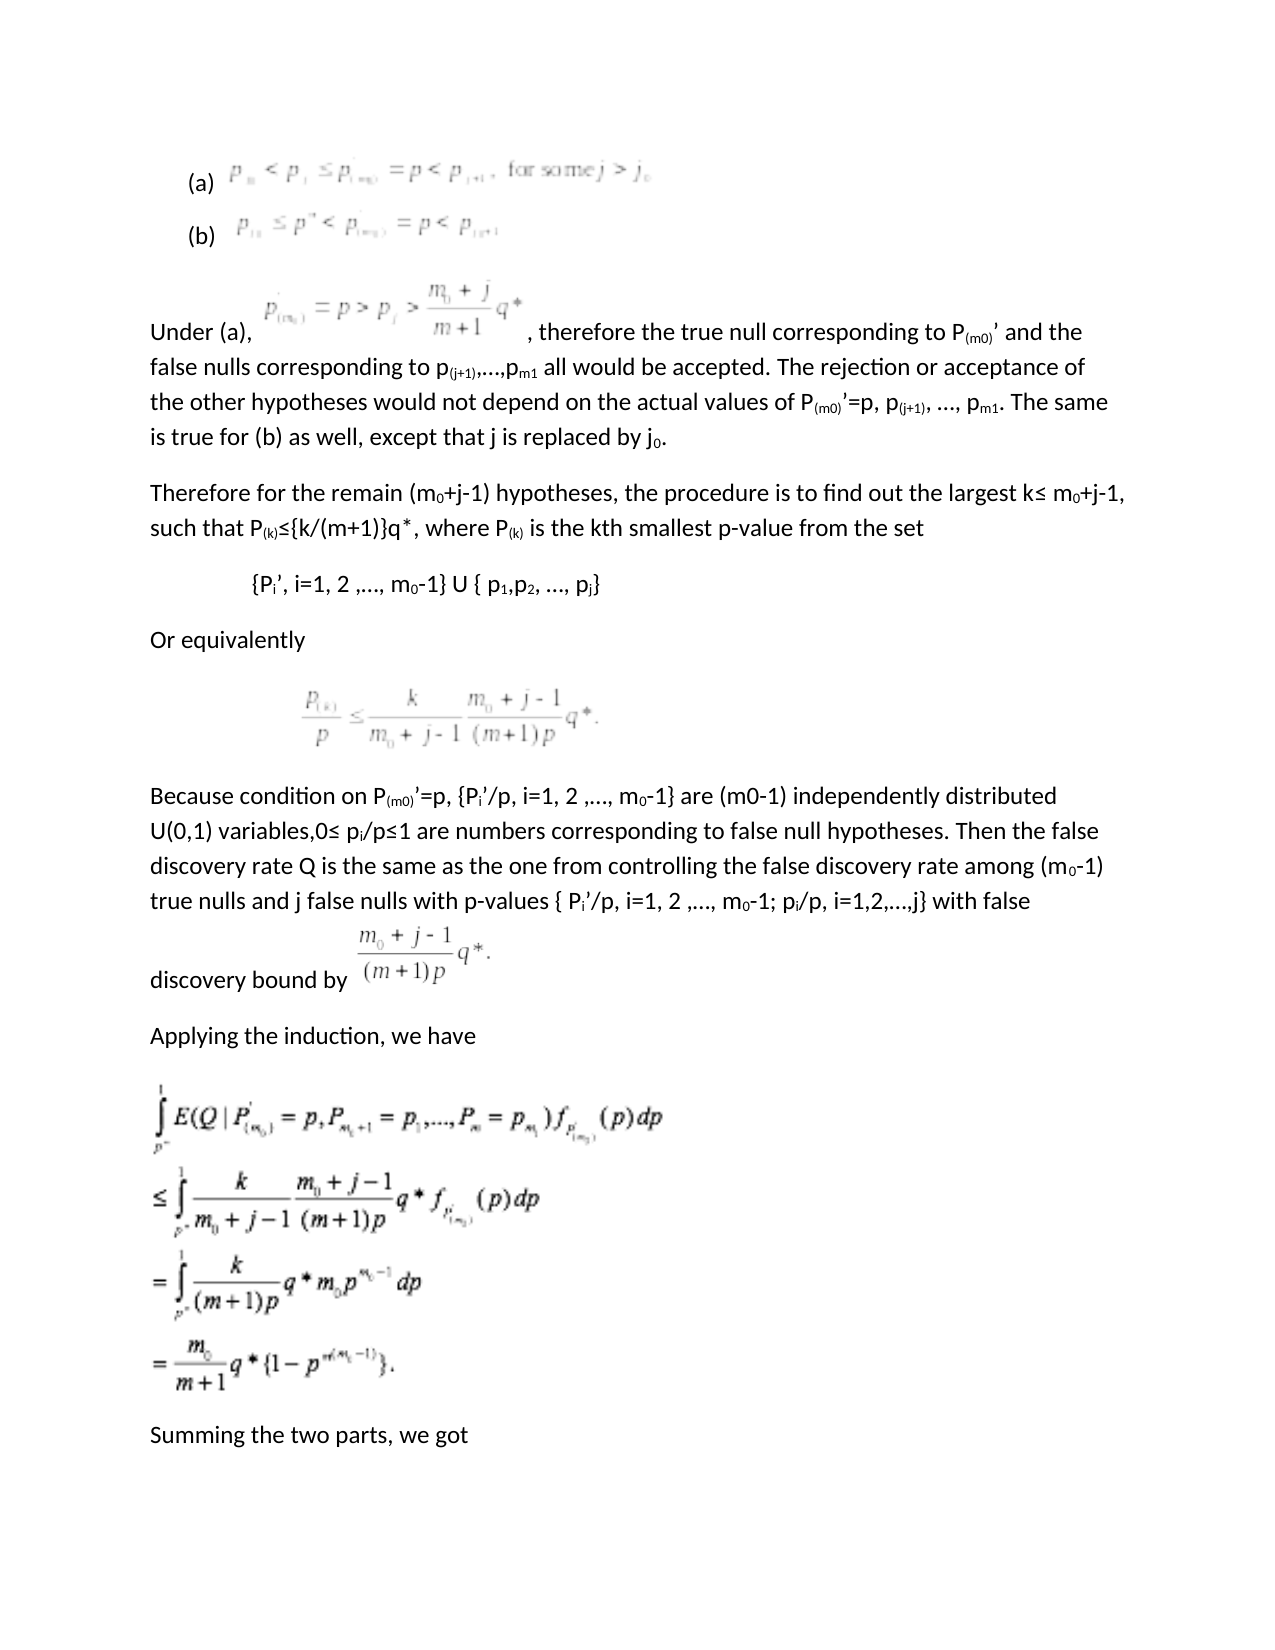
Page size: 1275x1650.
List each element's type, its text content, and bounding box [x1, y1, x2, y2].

text Under (a), , therefore the true null corresponding to P(m0)’ and the false nulls corresponding to p(j+1),…,pm1 all would be accepted. The rejection or acceptance of the other hypotheses would not depend on the actual values of P(m0)’=p, p(j+1), …, pm1. The same is true for (b) as well, except that j is replaced by j0. [150, 276, 1125, 452]
text Because condition on P(m0)’=p, {Pi’/p, i=1, 2 ,…, m0-1} are (m0-1) independently distributed U(0,1) variables,0≤ pi/p≤1 are numbers corresponding to false null hypotheses. Then the false discovery rate Q is the same as the one from controlling the false discovery rate among (m0-1) true nulls and j false nulls with p-values { Pi’/p, i=1, 2 ,…, m0-1; pi/p, i=1,2,…,j} with false discovery bound by [150, 780, 1125, 994]
text Therefore for the remain (m0+j-1) hypotheses, the procedure is to find out the largest k≤ m0+j-1, such that P(k)≤{k/(m+1)}q*, where P(k) is the kth smallest p-value from the set [150, 477, 1125, 543]
text Or equivalently [150, 624, 1125, 654]
picture [150, 1075, 667, 1394]
text {Pi’, i=1, 2 ,…, m0-1} U { p1,p2, …, pj} [150, 568, 1125, 598]
text Applying the induction, we have [150, 1020, 1125, 1050]
text Summing the two parts, we got [150, 1419, 1125, 1449]
